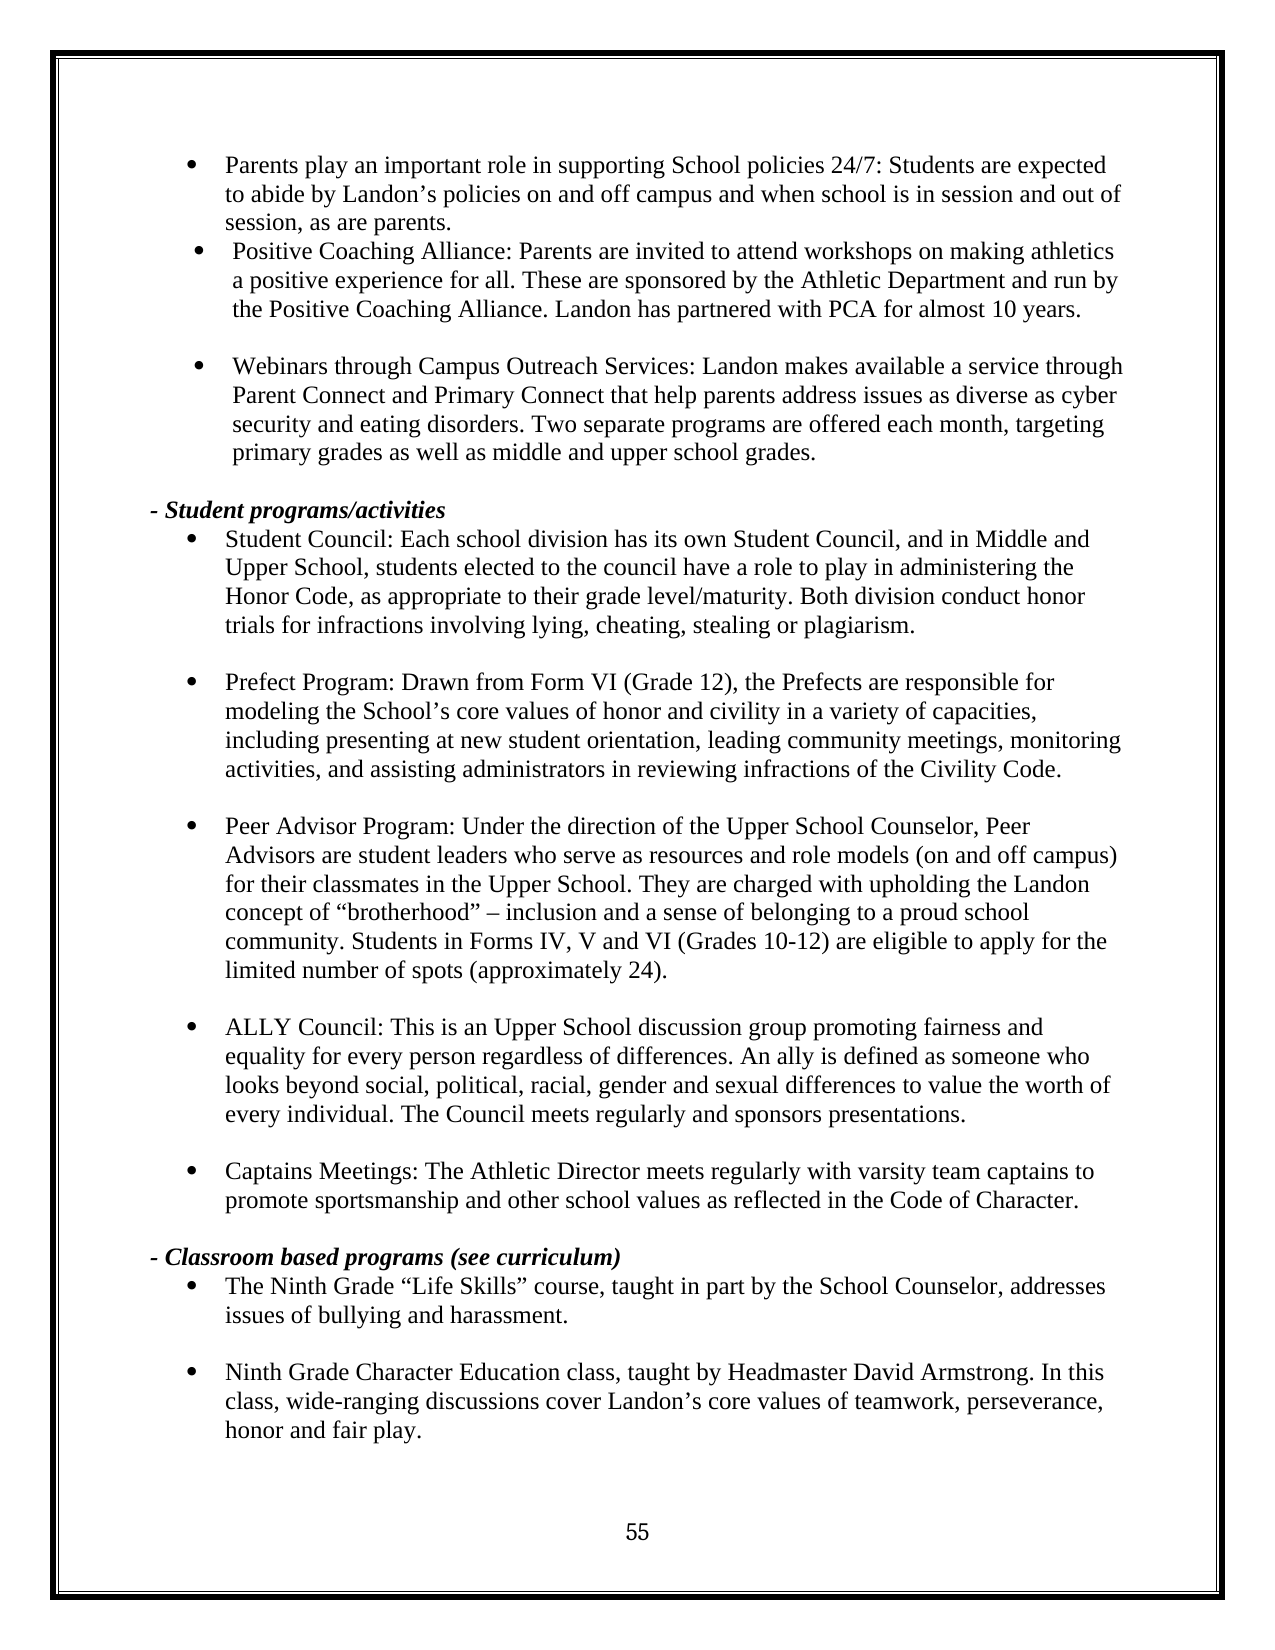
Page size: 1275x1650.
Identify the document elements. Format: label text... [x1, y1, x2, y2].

list The Ninth Grade “Life Skills” course, taught in part by the School Counselor, addresses issues of bullying and harassment. [187, 1271, 1125, 1329]
text - Classroom based programs (see curriculum) [150, 1242, 1125, 1271]
list Ninth Grade Character Education class, taught by Headmaster David Armstrong. In this class, wide-ranging discussions cover Landon’s core values of teamwork, perseverance, honor and fair play. [187, 1357, 1125, 1444]
list Peer Advisor Program: Under the direction of the Upper School Counselor, Peer Advisors are student leaders who serve as resources and role models (on and off campus) for their classmates in the Upper School. They are charged with upholding the Landon concept of “brotherhood” – inclusion and a sense of belonging to a proud school community. Students in Forms IV, V and VI (Grades 10-12) are eligible to apply for the limited number of spots (approximately 24). [187, 811, 1125, 984]
text - Student programs/activities [150, 495, 1125, 524]
list ALLY Council: This is an Upper School discussion group promoting fairness and equality for every person regardless of differences. An ally is defined as someone who looks beyond social, political, racial, gender and sexual differences to value the worth of every individual. The Council meets regularly and sponsors presentations. [187, 1012, 1125, 1127]
list Student Council: Each school division has its own Student Council, and in Middle and Upper School, students elected to the council have a role to play in administering the Honor Code, as appropriate to their grade level/maturity. Both division conduct honor trials for infractions involving lying, cheating, stealing or plagiarism. [187, 524, 1125, 639]
list Captains Meetings: The Athletic Director meets regularly with varsity team captains to promote sportsmanship and other school values as reflected in the Code of Character. [187, 1156, 1125, 1214]
list Webinars through Campus Outreach Services: Landon makes available a service through Parent Connect and Primary Connect that help parents address issues as diverse as cyber security and eating disorders. Two separate programs are offered each month, targeting primary grades as well as middle and upper school grades. [194, 351, 1125, 466]
list Parents play an important role in supporting School policies 24/7: Students are expected to abide by Landon’s policies on and off campus and when school is in session and out of session, as are parents. [187, 150, 1125, 236]
list Positive Coaching Alliance: Parents are invited to attend workshops on making athletics a positive experience for all. These are sponsored by the Athletic Department and run by the Positive Coaching Alliance. Landon has partnered with PCA for almost 10 years. [194, 236, 1125, 322]
list Prefect Program: Drawn from Form VI (Grade 12), the Prefects are responsible for modeling the School’s core values of honor and civility in a variety of capacities, including presenting at new student orientation, leading community meetings, monitoring activities, and assisting administrators in reviewing infractions of the Civility Code. [187, 667, 1125, 782]
